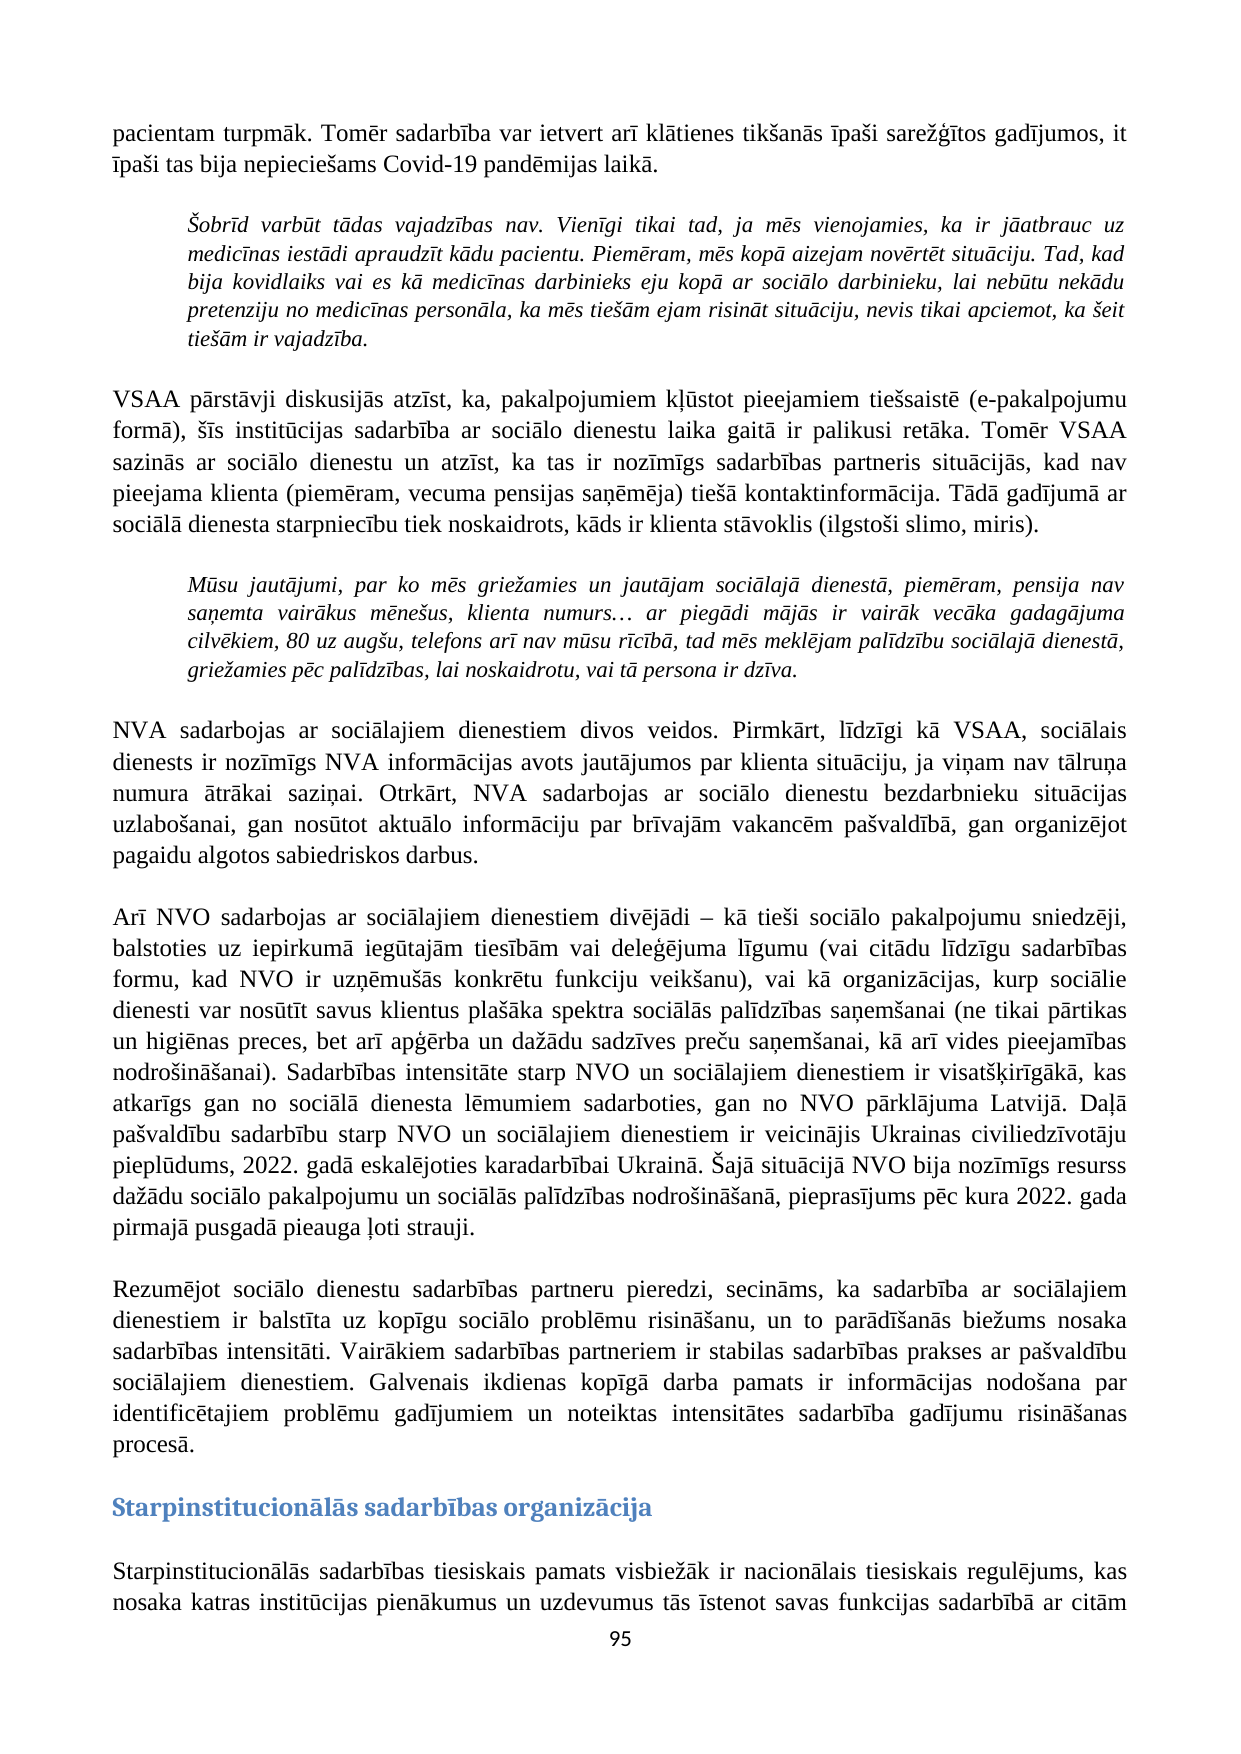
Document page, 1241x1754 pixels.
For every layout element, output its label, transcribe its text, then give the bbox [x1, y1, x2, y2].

text VSAA pārstāvji diskusijās atzīst, ka, pakalpojumiem kļūstot pieejamiem tiešsaistē (e-pakalpojumu formā), šīs institūcijas sadarbība ar sociālo dienestu laika gaitā ir palikusi retāka. Tomēr VSAA sazinās ar sociālo dienestu un atzīst, ka tas ir nozīmīgs sadarbības partneris situācijās, kad nav pieejama klienta (piemēram, vecuma pensijas saņēmēja) tiešā kontaktinformācija. Tādā gadījumā ar sociālā dienesta starpniecību tiek noskaidrots, kāds ir klienta stāvoklis (ilgstoši slimo, miris). [112, 384, 1128, 537]
subtitle Starpinstitucionālās sadarbības organizācija [112, 1492, 1128, 1523]
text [112, 118, 1128, 178]
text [112, 1556, 1128, 1616]
text NVA sadarbojas ar sociālajiem dienestiem divos veidos. Pirmkārt, līdzīgi kā VSAA, sociālais dienests ir nozīmīgs NVA informācijas avots jautājumos par klienta situāciju, ja viņam nav tālruņa numura ātrākai saziņai. Otrkārt, NVA sadarbojas ar sociālo dienestu bezdarbnieku situācijas uzlabošanai, gan nosūtot aktuālo informāciju par brīvajām vakancēm pašvaldībā, gan organizējot pagaidu algotos sabiedriskos darbus. [112, 716, 1128, 868]
text Arī NVO sadarbojas ar sociālajiem dienestiem divējādi – kā tieši sociālo pakalpojumu sniedzēji, balstoties uz iepirkumā iegūtajām tiesībām vai deleģējuma līgumu (vai citādu līdzīgu sadarbības formu, kad NVO ir uzņēmušās konkrētu funkciju veikšanu), vai kā organizācijas, kurp sociālie dienesti var nosūtīt savus klientus plašāka spektra sociālās palīdzības saņemšanai (ne tikai pārtikas un higiēnas preces, bet arī apģērba un dažādu sadzīves preču saņemšanai, kā arī vides pieejamības nodrošināšanai). Sadarbības intensitāte starp NVO un sociālajiem dienestiem ir visatšķirīgākā, kas atkarīgs gan no sociālā dienesta lēmumiem sadarboties, gan no NVO pārklājuma Latvijā. Daļā pašvaldību sadarbību starp NVO un sociālajiem dienestiem ir veicinājis Ukrainas civiliedzīvotāju pieplūdums, 2022. gadā eskalējoties karadarbībai Ukrainā. Šajā situācijā NVO bija nozīmīgs resurss dažādu sociālo pakalpojumu un sociālās palīdzības nodrošināšanā, pieprasījums pēc kura 2022. gada pirmajā pusgadā pieauga ļoti strauji. [112, 902, 1128, 1241]
text Mūsu jautājumi, par ko mēs griežamies un jautājam sociālajā dienestā, piemēram, pensija nav saņemta vairākus mēnešus, klienta numurs… ar piegādi mājās ir vairāk vecāka gadagājuma cilvēkiem, 80 uz augšu, telefons arī nav mūsu rīcībā, tad mēs meklējam palīdzību sociālajā dienestā, griežamies pēc palīdzības, lai noskaidrotu, vai tā persona ir dzīva. [187, 571, 1128, 682]
text Rezumējot sociālo dienestu sadarbības partneru pieredzi, secināms, ka sadarbība ar sociālajiem dienestiem ir balstīta uz kopīgu sociālo problēmu risināšanu, un to parādīšanās biežums nosaka sadarbības intensitāti. Vairākiem sadarbības partneriem ir stabilas sadarbības prakses ar pašvaldību sociālajiem dienestiem. Galvenais ikdienas kopīgā darba pamats ir informācijas nodošana par identificētajiem problēmu gadījumiem un noteiktas intensitātes sadarbība gadījumu risināšanas procesā. [112, 1274, 1128, 1458]
text Šobrīd varbūt tādas vajadzības nav. Vienīgi tikai tad, ja mēs vienojamies, ka ir jāatbrauc uz medicīnas iestādi apraudzīt kādu pacientu. Piemēram, mēs kopā aizejam novērtēt situāciju. Tad, kad bija kovidlaiks vai es kā medicīnas darbinieks eju kopā ar sociālo darbinieku, lai nebūtu nekādu pretenziju no medicīnas personāla, ka mēs tiešām ejam risināt situāciju, nevis tikai apciemot, ka šeit tiešām ir vajadzība. [187, 211, 1128, 351]
